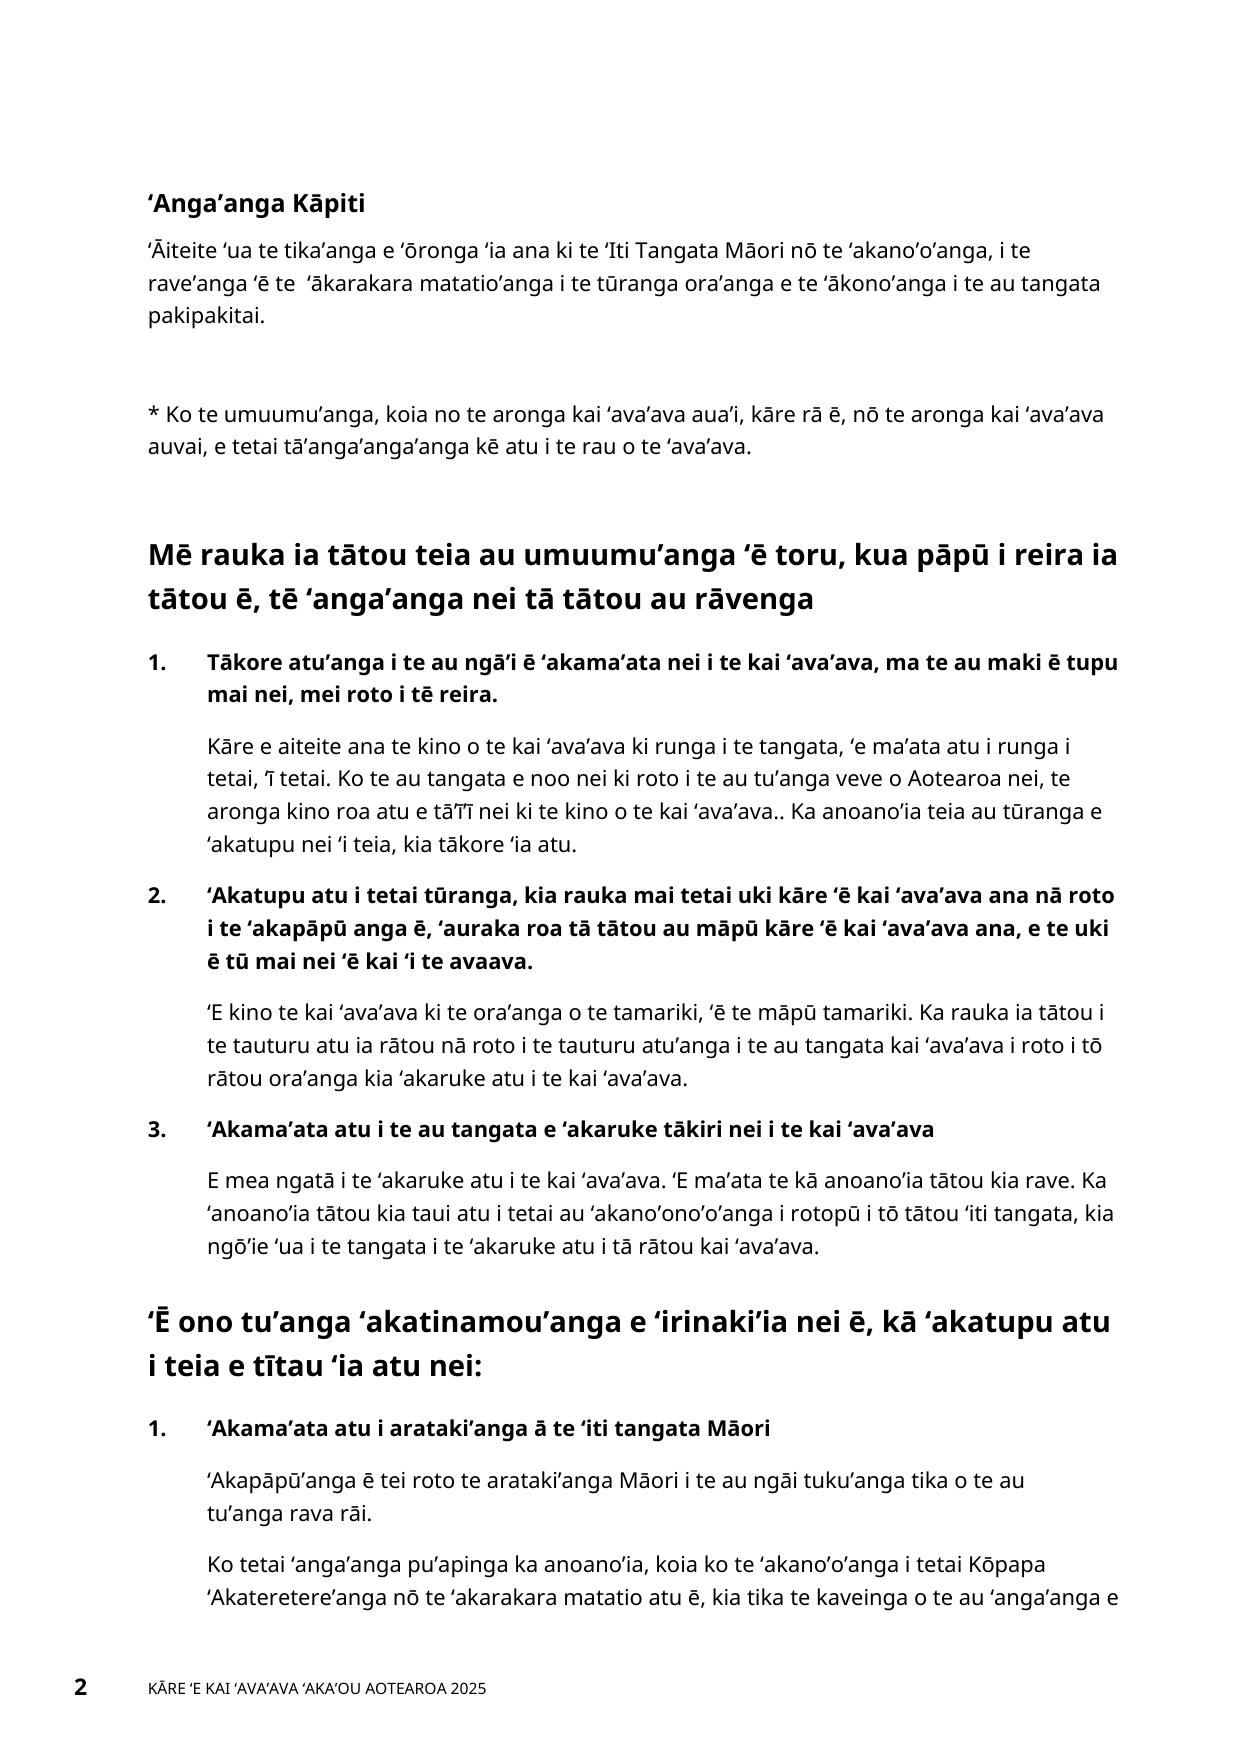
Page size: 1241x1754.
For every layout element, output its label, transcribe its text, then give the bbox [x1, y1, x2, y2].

list ‘Akapāpū’anga ē tei roto te arataki’anga Māori i te au ngāi tuku’anga tika o te au tu’anga rava rāi. [207, 1465, 1122, 1527]
text ‘Akama’ata atu i te au tangata e ‘akaruke tākiri nei i te kai ‘ava’ava [148, 1114, 1122, 1144]
text ‘Āiteite ‘ua te tika’anga e ‘ōronga ‘ia ana ki te ‘Iti Tangata Māori nō te ‘akano’o’anga, i te rave’anga ‘ē te ‘ākarakara matatio’anga i te tūranga ora’anga e te ‘ākono’anga i te au tangata pakipakitai. [148, 235, 1122, 330]
list Kāre e aiteite ana te kino o te kai ‘ava’ava ki runga i te tangata, ‘e ma’ata atu i runga i tetai, ‘ī tetai. Ko te au tangata e noo nei ki roto i te au tu’anga veve o Aotearoa nei, te aronga kino roa atu e tā’ī’ī nei ki te kino o te kai ‘ava’ava.. Ka anoano’ia teia au tūranga e ‘akatupu nei ‘i teia, kia tākore ‘ia atu. [207, 731, 1122, 859]
subtitle ‘Ē ono tu’anga ‘akatinamou’anga e ‘irinaki’ia nei ē, kā ‘akatupu atu i teia e tītau ‘ia atu nei: [148, 1301, 1122, 1384]
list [207, 1549, 1122, 1612]
list ‘Akama’ata atu i arataki’anga ā te ‘iti tangata Māori [148, 1413, 1122, 1443]
text * Ko te umuumu’anga, koia no te aronga kai ‘ava’ava aua’i, kāre rā ē, nō te aronga kai ‘ava’ava auvai, e tetai tā’anga’anga’anga kē atu i te rau o te ‘ava’ava. [148, 399, 1122, 461]
subtitle Mē rauka ia tātou teia au umuumu’anga ‘ē toru, kua pāpū i reira ia tātou ē, tē ‘anga’anga nei tā tātou au rāvenga [148, 534, 1122, 618]
list ‘E kino te kai ‘ava’ava ki te ora’anga o te tamariki, ‘ē te māpū tamariki. Ka rauka ia tātou i te tauturu atu ia rātou nā roto i te tauturu atu’anga i te au tangata kai ‘ava’ava i roto i tō rātou ora’anga kia ‘akaruke atu i te kai ‘ava’ava. [207, 997, 1122, 1092]
text ‘Akatupu atu i tetai tūranga, kia rauka mai tetai uki kāre ‘ē kai ‘ava’ava ana nā roto i te ‘akapāpū anga ē, ‘auraka roa tā tātou au māpū kāre ‘ē kai ‘ava’ava ana, e te uki ē tū mai nei ‘ē kai ‘i te avaava. [148, 880, 1122, 976]
list E mea ngatā i te ‘akaruke atu i te kai ‘ava’ava. ‘E ma’ata te kā anoano’ia tātou kia rave. Ka ‘anoano’ia tātou kia taui atu i tetai au ‘akano’ono’o’anga i rotopū i tō tātou ‘iti tangata, kia ngō’ie ‘ua i te tangata i te ‘akaruke atu i tā rātou kai ‘ava’ava. [207, 1166, 1122, 1261]
subtitle ‘Anga’anga Kāpiti [148, 185, 1122, 219]
text Tākore atu’anga i te au ngā’i ē ‘akama’ata nei i te kai ‘ava’ava, ma te au maki ē tupu mai nei, mei roto i tē reira. [148, 647, 1122, 709]
